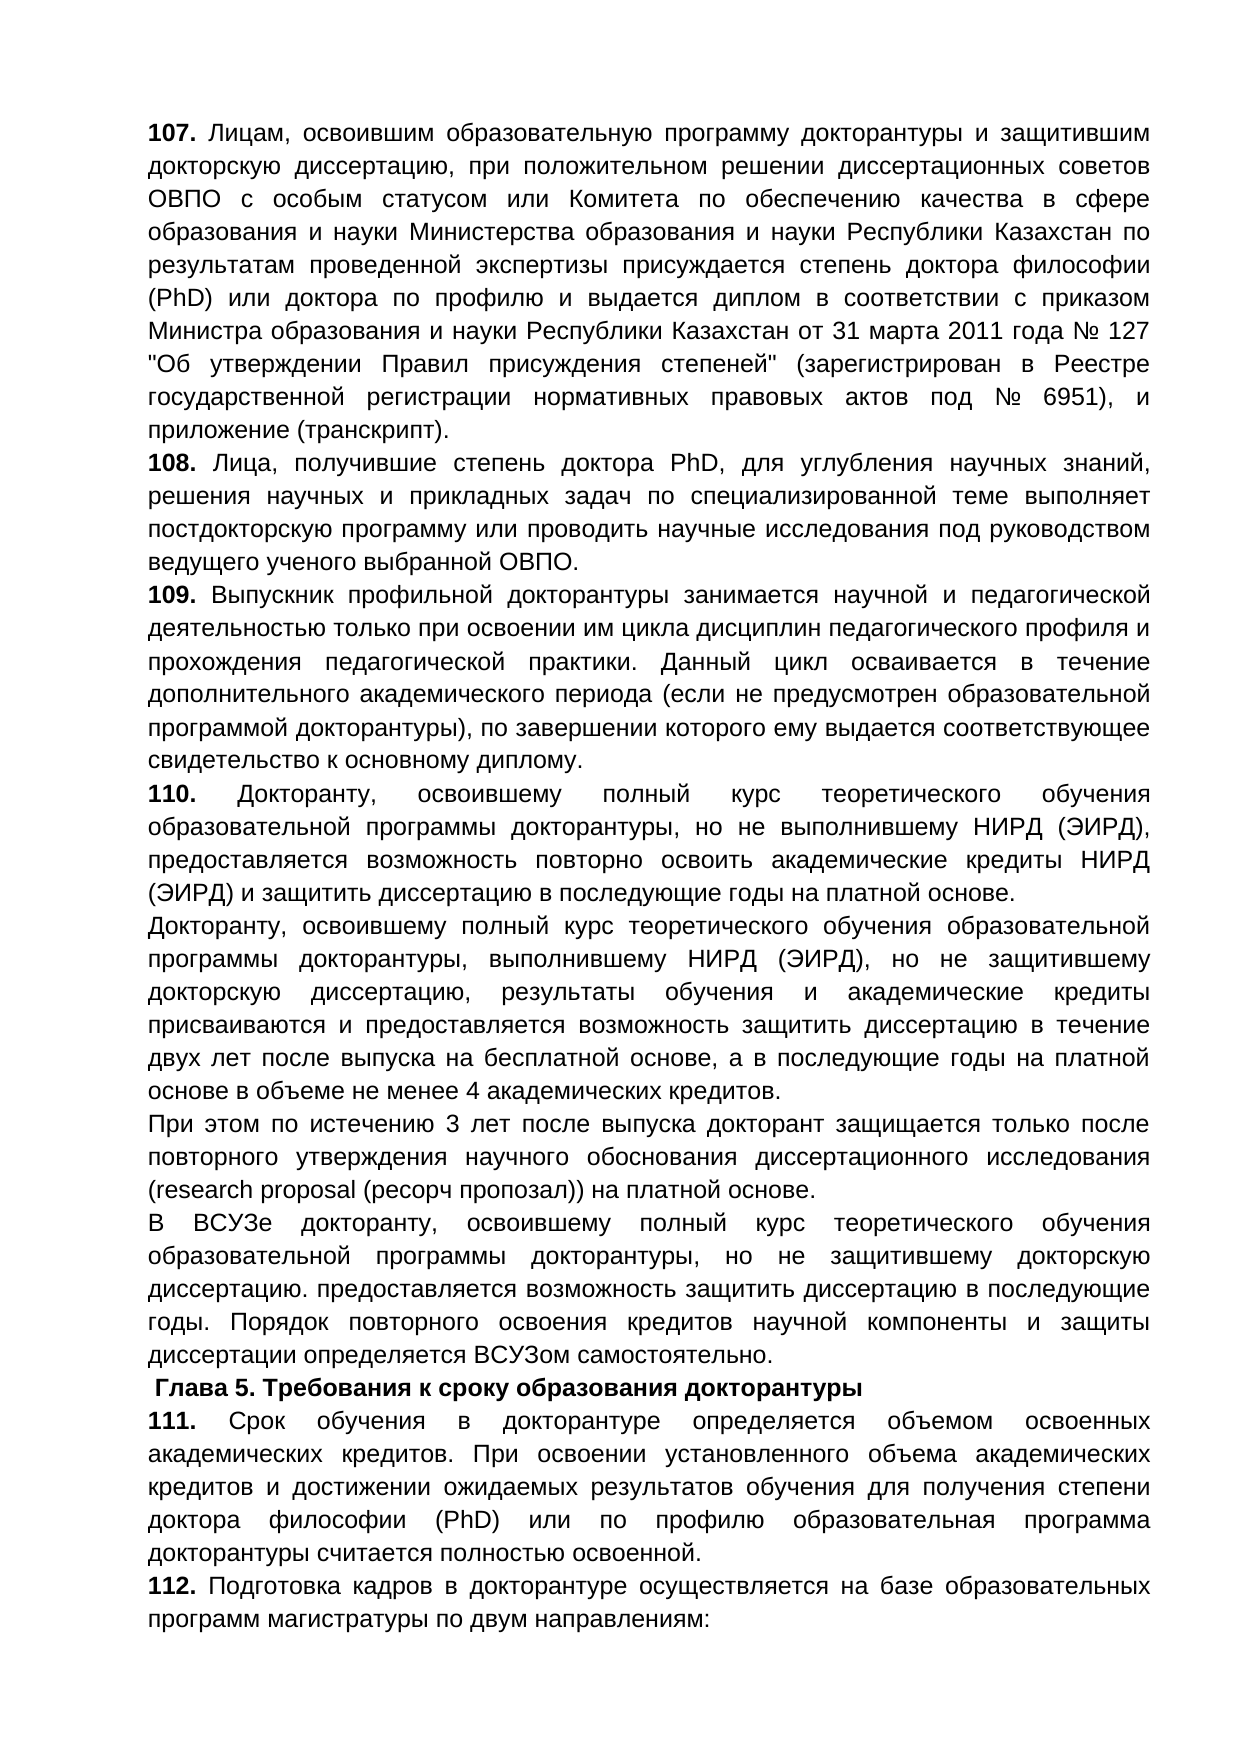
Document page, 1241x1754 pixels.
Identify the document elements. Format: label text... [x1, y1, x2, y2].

text В ВСУЗе докторанту, освоившему полный курс теоретического обучения образовательной программы докторантуры, но не защитившему докторскую диссертацию. предоставляется возможность защитить диссертацию в последующие годы. Порядок повторного освоения кредитов научной компоненты и защиты диссертации определяется ВСУЗом самостоятельно. [148, 1208, 1152, 1369]
text Глава 5. Требования к сроку образования докторантуры [148, 1373, 1152, 1402]
text 109. Выпускник профильной докторантуры занимается научной и педагогической деятельностью только при освоении им цикла дисциплин педагогического профиля и прохождения педагогической практики. Данный цикл осваивается в течение дополнительного академического периода (если не предусмотрен образовательной программой докторантуры), по завершении которого ему выдается соответствующее свидетельство к основному диплому. [148, 580, 1152, 774]
text При этом по истечению 3 лет после выпуска докторант защищается только после повторного утверждения научного обоснования диссертационного исследования (research proposal (ресорч пропозал)) на платной основе. [148, 1109, 1152, 1203]
text 111. Срок обучения в докторантуре определяется объемом освоенных академических кредитов. При освоении установленного объема академических кредитов и достижении ожидаемых результатов обучения для получения степени доктора философии (PhD) или по профилю образовательная программа докторантуры считается полностью освоенной. [148, 1406, 1152, 1567]
text 107. Лицам, освоившим образовательную программу докторантуры и защитившим докторскую диссертацию, при положительном решении диссертационных советов ОВПО с особым статусом или Комитета по обеспечению качества в сфере образования и науки Министерства образования и науки Республики Казахстан по результатам проведенной экспертизы присуждается степень доктора философии (PhD) или доктора по профилю и выдается диплом в соответствии с приказом Министра образования и науки Республики Казахстан от 31 марта 2011 года № 127 "Об утверждении Правил присуждения степеней" (зарегистрирован в Реестре государственной регистрации нормативных правовых актов под № 6951), и приложение (транскрипт). [148, 118, 1152, 444]
text Докторанту, освоившему полный курс теоретического обучения образовательной программы докторантуры, выполнившему НИРД (ЭИРД), но не защитившему докторскую диссертацию, результаты обучения и академические кредиты присваиваются и предоставляется возможность защитить диссертацию в течение двух лет после выпуска на бесплатной основе, а в последующие годы на платной основе в объеме не менее 4 академических кредитов. [148, 911, 1152, 1104]
text 108. Лица, получившие степень доктора PhD, для углубления научных знаний, решения научных и прикладных задач по специализированной теме выполняет постдокторскую программу или проводить научные исследования под руководством ведущего ученого выбранной ОВПО. [148, 448, 1152, 576]
text 112. Подготовка кадров в докторантуре осуществляется на базе образовательных программ магистратуры по двум направлениям: [148, 1571, 1152, 1633]
text 110. Докторанту, освоившему полный курс теоретического обучения образовательной программы докторантуры, но не выполнившему НИРД (ЭИРД), предоставляется возможность повторно освоить академические кредиты НИРД (ЭИРД) и защитить диссертацию в последующие годы на платной основе. [148, 778, 1152, 906]
